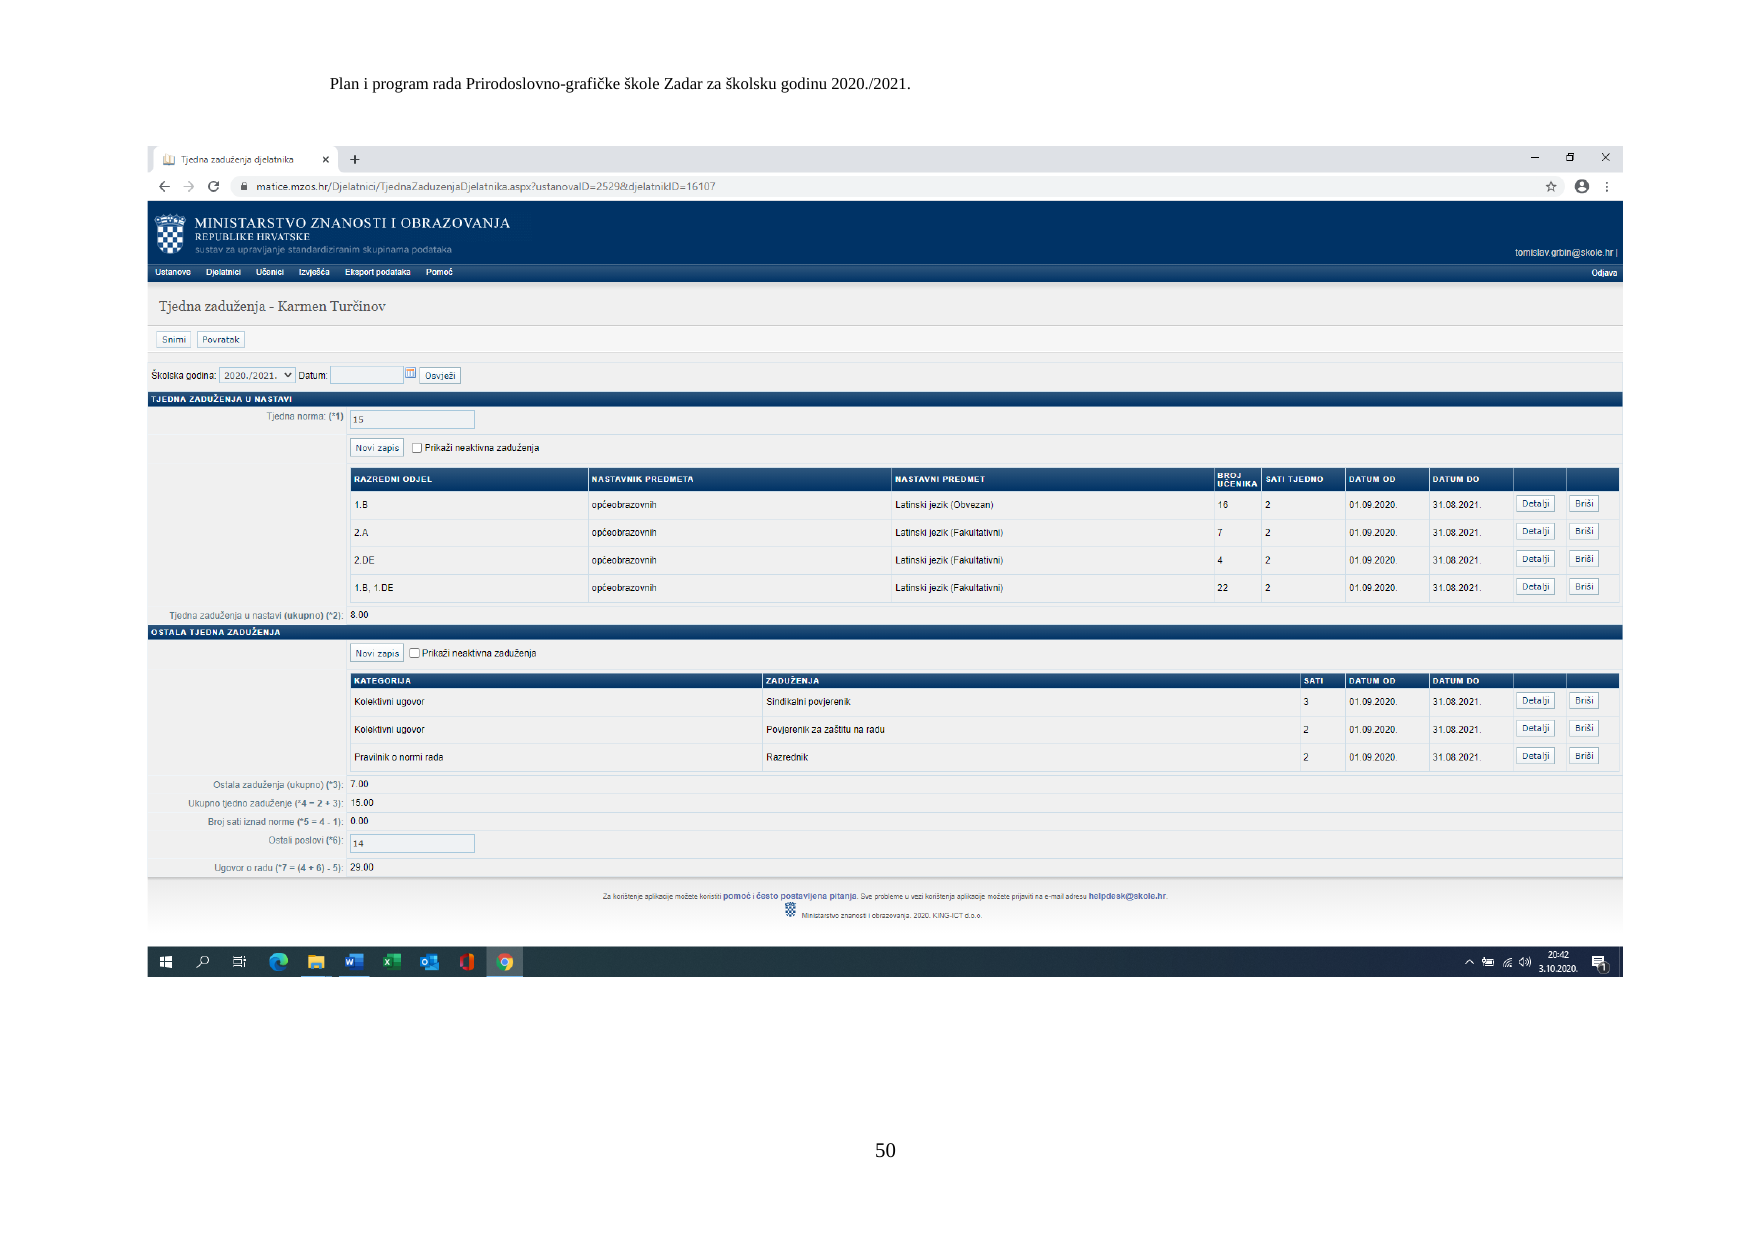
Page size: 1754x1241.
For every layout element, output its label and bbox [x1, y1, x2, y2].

picture [147, 146, 1623, 977]
